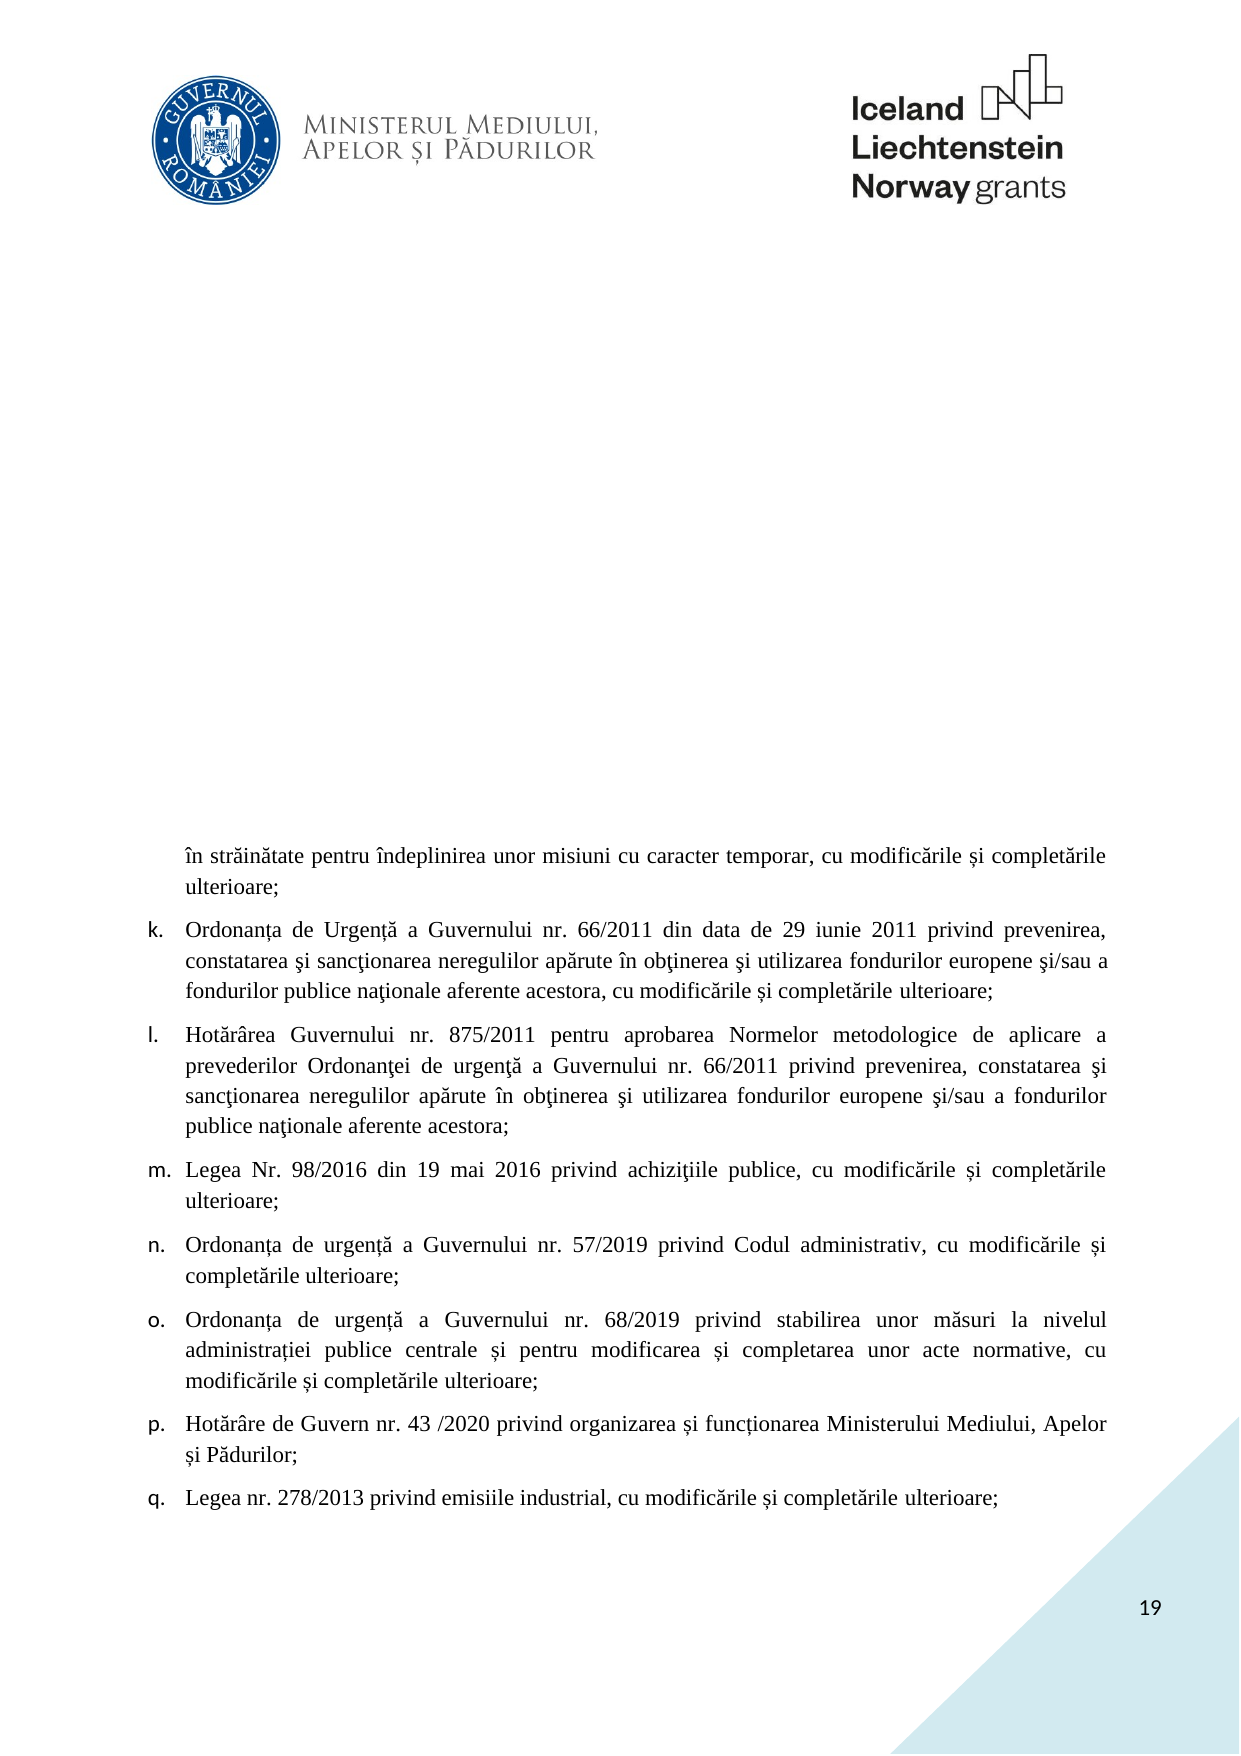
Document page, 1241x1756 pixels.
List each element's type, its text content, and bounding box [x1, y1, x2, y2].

list Ordonanța de urgență a Guvernului nr. 57/2019 privind Codul administrativ, cu modificările și completările ulterioare; [148, 1230, 1108, 1288]
list Hotărârea Guvernului nr. 875/2011 pentru aprobarea Normelor metodologice de aplicare a prevederilor Ordonanţei de urgenţă a Guvernului nr. 66/2011 privind prevenirea, constatarea şi sancţionarea neregulilor apărute în obţinerea şi utilizarea fondurilor europene şi/sau a fondurilor publice naţionale aferente acestora; [148, 1020, 1108, 1139]
list Ordonanța de Urgență a Guvernului nr. 66/2011 din data de 29 iunie 2011 privind prevenirea, constatarea şi sancţionarea neregulilor apărute în obţinerea şi utilizarea fondurilor europene şi/sau a fondurilor publice naţionale aferente acestora, cu modificările și completările ulterioare; [148, 916, 1108, 1004]
picture [851, 54, 1068, 205]
list Legea nr. 278/2013 privind emisiile industrial, cu modificările și completările ulterioare; [148, 1483, 1108, 1511]
list Legea Nr. 98/2016 din 19 mai 2016 privind achiziţiile publice, cu modificările și completările ulterioare; [148, 1155, 1108, 1214]
list Hotărâre de Guvern nr. 43 /2020 privind organizarea și funcționarea Ministerului Mediului, Apelor și Pădurilor; [148, 1409, 1108, 1467]
picture [151, 75, 597, 205]
list Ordonanța de urgență a Guvernului nr. 68/2019 privind stabilirea unor măsuri la nivelul administrației publice centrale și pentru modificarea și completarea unor acte normative, cu modificările și completările ulterioare; [148, 1305, 1108, 1393]
list Hotărârea Guvernului nr. 518/1995 privind unele drepturi şi obligaţii ale personalului român trimis în străinătate pentru îndeplinirea unor misiuni cu caracter temporar, cu modificările și completările ulterioare; [148, 843, 1108, 899]
